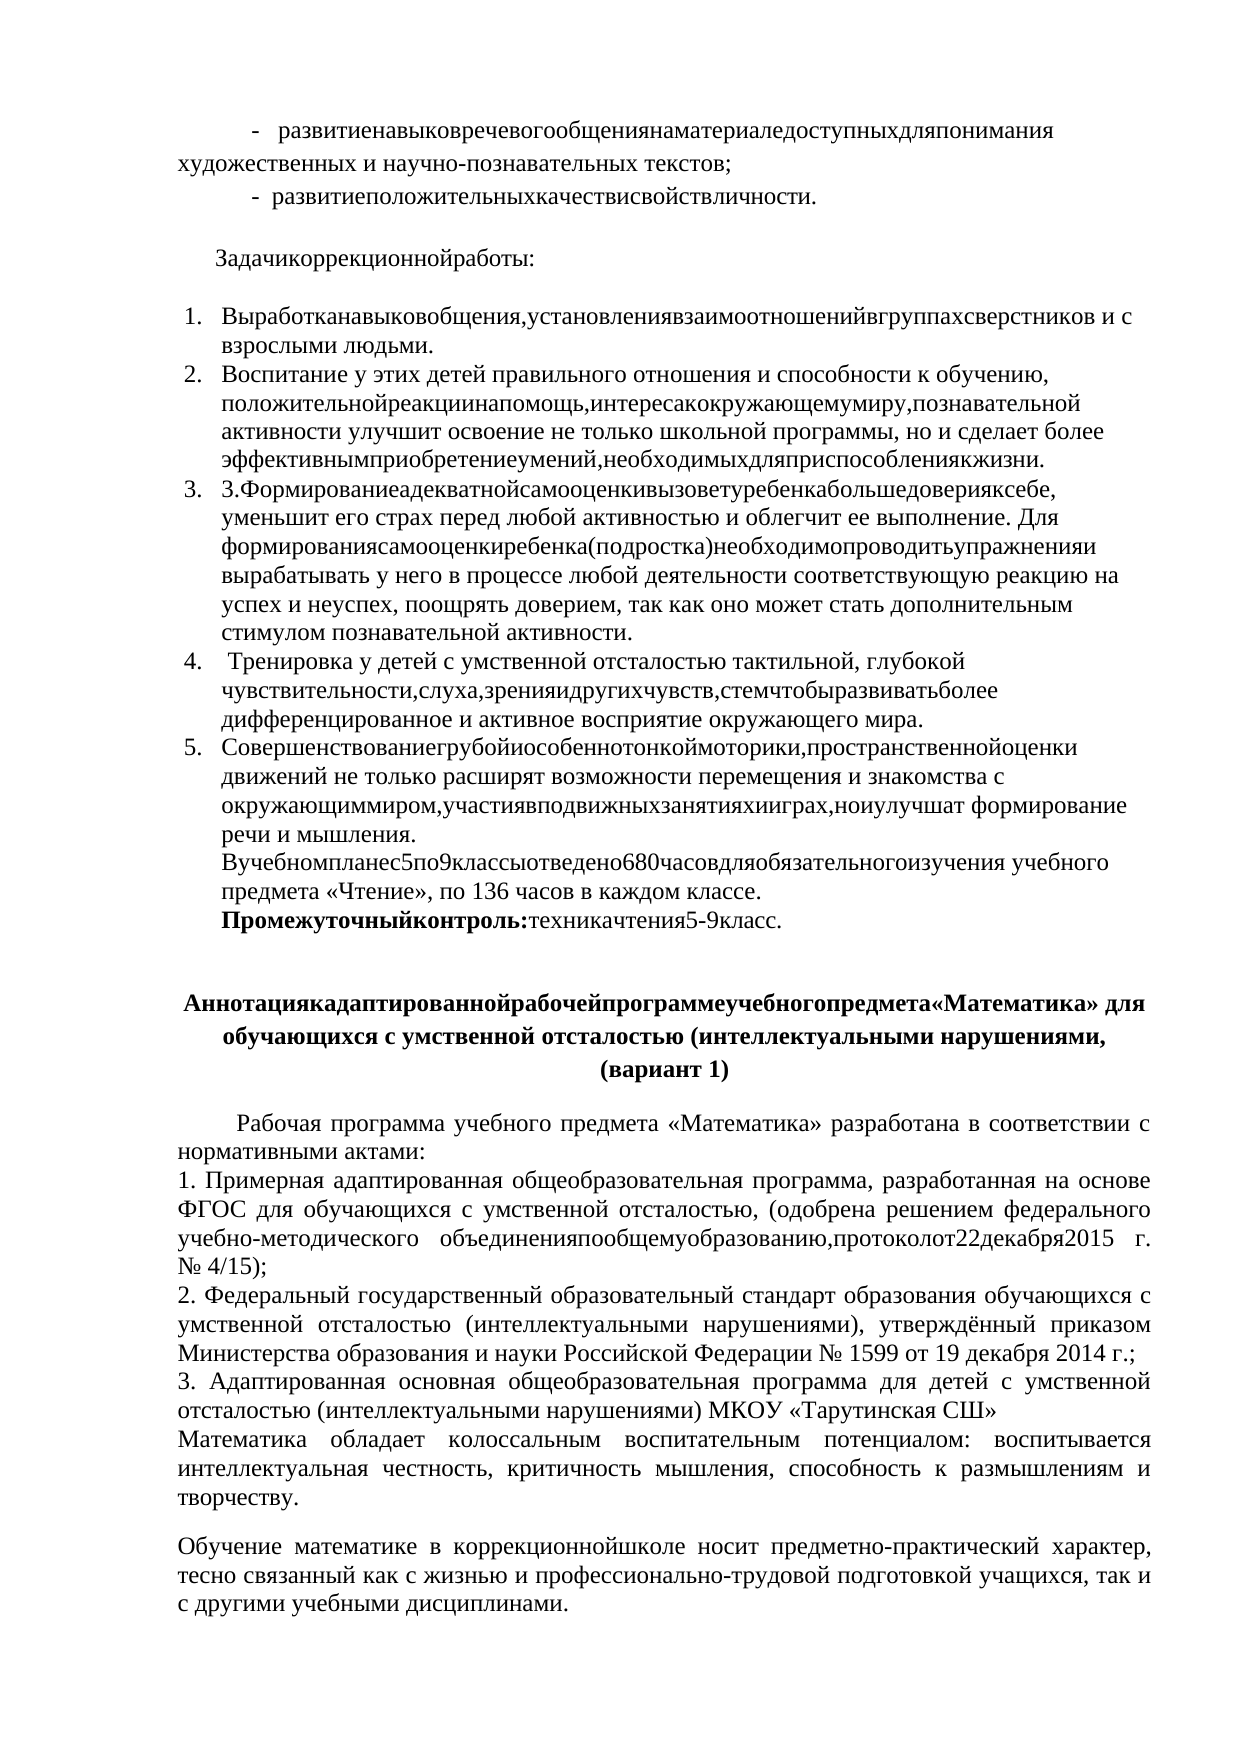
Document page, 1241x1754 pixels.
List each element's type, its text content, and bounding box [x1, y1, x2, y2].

text Рабочая программа учебного предмета «Математика» разработана в соответствии с нормативными актами: [177, 1108, 1151, 1165]
list Примерная адаптированная общеобразовательная программа, разработанная на основе ФГОС для обучающихся с умственной отсталостью, (одобрена решением федерального учебно-методического объединенияпообщемуобразованию,протоколот22декабря2015 г. № 4/15); [177, 1165, 1152, 1280]
text формированиясамооценкиребенка(подростка)необходимопроводитьупражненияи вырабатывать у него в процессе любой деятельности соответствующую реакцию на успех и неуспех, поощрять доверием, так как оно может стать дополнительным стимулом познавательной активности. [221, 531, 1153, 646]
text эффективнымприобретениеумений,необходимыхдляприспособлениякжизни. [221, 445, 1209, 474]
text Математика обладает колоссальным воспитательным потенциалом: воспитывается интеллектуальная честность, критичность мышления, способность к размышлениям и творчеству. [177, 1424, 1152, 1510]
list 3.Формированиеадекватнойсамооценкивызоветуребенкабольшедоверияксебе, уменьшит его страх перед любой активностью и облегчит ее выполнение. Для [183, 474, 1119, 531]
list развитиеположительныхкачествисвойствличности. [251, 181, 1209, 210]
list Адаптированная основная общеобразовательная программа для детей с умственной отсталостью (интеллектуальными нарушениями) МКОУ «Тарутинская СШ» [177, 1366, 1152, 1424]
list развитиенавыковречевогообщениянаматериаледоступныхдляпонимания художественных и научно-познавательных текстов; [177, 115, 1152, 177]
list Воспитание у этих детей правильного отношения и способности к обучению, положительнойреакциинапомощь,интересакокружающемумиру,познавательной активности улучшит освоение не только школьной программы, но и сделает более [183, 359, 1131, 445]
text окружающиммиром,участиявподвижныхзанятияхииграх,ноиулучшат формирование речи и мышления. [221, 790, 1153, 847]
list Тренировка у детей с умственной отсталостью тактильной, глубокой чувствительности,слуха,зренияидругихчувств,стемчтобыразвиватьболее дифференцированное и активное восприятие окружающего мира. [183, 646, 1061, 732]
text Промежуточныйконтроль:техникачтения5-9класс. [221, 905, 1209, 934]
text Задачикоррекционнойработы: [215, 243, 1209, 272]
text Вучебномпланес5по9классыотведено680часовдляобязательногоизучения учебного предмета «Чтение», по 136 часов в каждом классе. [221, 847, 1209, 905]
text Обучение математике в коррекционнойшколе носит предметно-практический характер, тесно связанный как с жизнью и профессионально-трудовой подготовкой учащихся, так и с другими учебными дисциплинами. [177, 1531, 1152, 1617]
list Совершенствованиегрубойиособеннотонкоймоторики,пространственнойоценки движений не только расширят возможности перемещения и знакомства с [183, 732, 1122, 790]
list Выработканавыковобщения,установлениявзаимоотношенийвгруппахсверстников и с взрослыми людьми. [183, 301, 1140, 359]
list Федеральный государственный образовательный стандарт образования обучающихся с умственной отсталостью (интеллектуальными нарушениями), утверждённый приказом Министерства образования и науки Российской Федерации № 1599 от 19 декабря 2014 г.; [177, 1280, 1152, 1366]
text Аннотациякадаптированнойрабочейпрограммеучебногопредмета«Математика» для обучающихся с умственной отсталостью (интеллектуальными нарушениями, (вариант 1) [176, 988, 1153, 1083]
